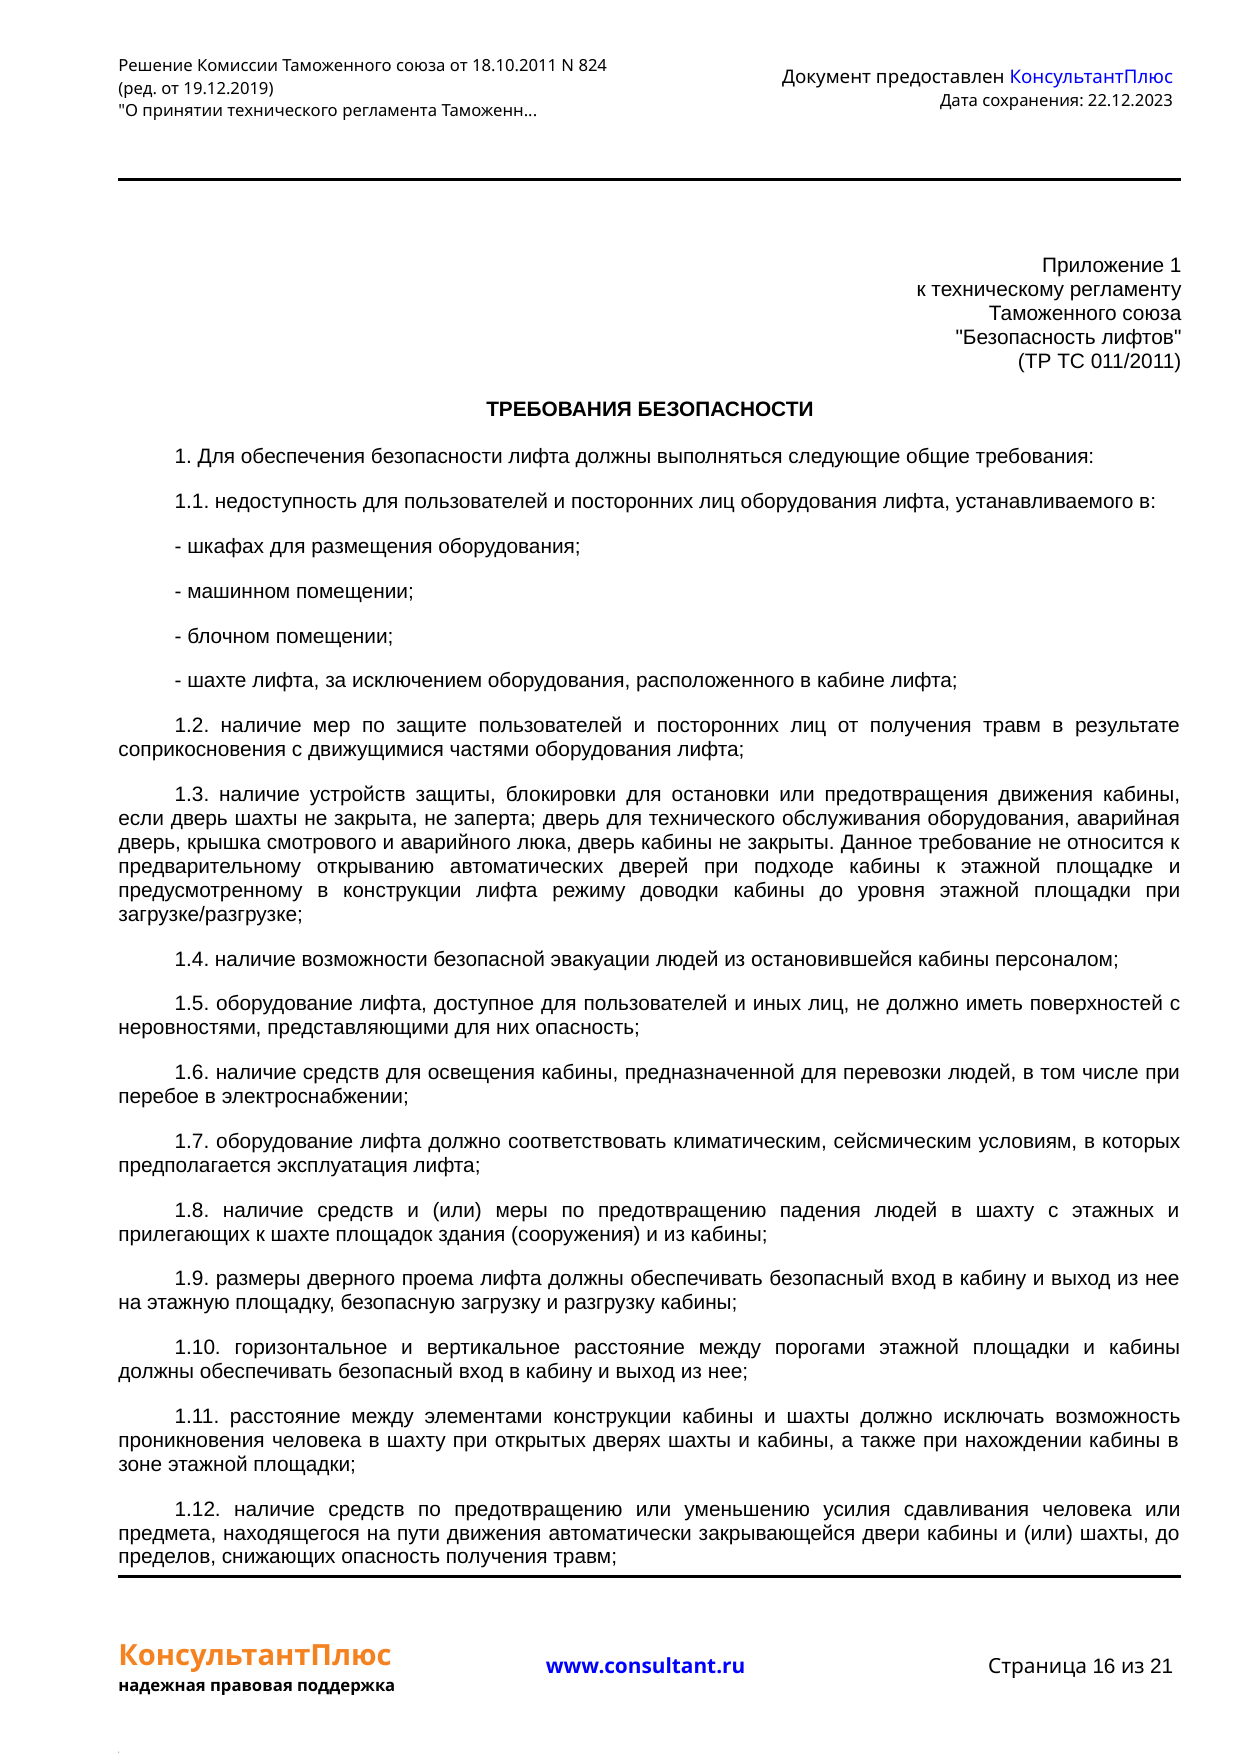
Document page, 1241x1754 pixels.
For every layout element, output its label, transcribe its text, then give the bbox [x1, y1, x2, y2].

text "Безопасность лифтов" [118, 324, 1181, 348]
text - блочном помещении; [118, 623, 1181, 647]
text 1.7. оборудование лифта должно соответствовать климатическим, сейсмическим условиям, в которых предполагается эксплуатация лифта; [118, 1129, 1181, 1177]
title ТРЕБОВАНИЯ БЕЗОПАСНОСТИ [118, 396, 1181, 420]
text 1.1. недоступность для пользователей и посторонних лиц оборудования лифта, устанавливаемого в: [118, 489, 1181, 513]
text - машинном помещении; [118, 579, 1181, 603]
text 1.4. наличие возможности безопасной эвакуации людей из остановившейся кабины персоналом; [118, 946, 1181, 970]
text 1.10. горизонтальное и вертикальное расстояние между порогами этажной площадки и кабины должны обеспечивать безопасный вход в кабину и выход из нее; [118, 1335, 1181, 1383]
text Таможенного союза [118, 301, 1181, 324]
text 1.2. наличие мер по защите пользователей и посторонних лиц от получения травм в результате соприкосновения с движущимися частями оборудования лифта; [118, 713, 1181, 761]
text 1.9. размеры дверного проема лифта должны обеспечивать безопасный вход в кабину и выход из нее на этажную площадку, безопасную загрузку и разгрузку кабины; [118, 1266, 1181, 1314]
text 1.6. наличие средств для освещения кабины, предназначенной для перевозки людей, в том числе при перебое в электроснабжении; [118, 1060, 1181, 1108]
text - шахте лифта, за исключением оборудования, расположенного в кабине лифта; [118, 668, 1181, 692]
text к техническому регламенту [118, 277, 1181, 301]
text (ТР ТС 011/2011) [118, 348, 1181, 372]
text 1.8. наличие средств и (или) меры по предотвращению падения людей в шахту с этажных и прилегающих к шахте площадок здания (сооружения) и из кабины; [118, 1197, 1181, 1245]
text Приложение 1 [118, 253, 1181, 277]
text - шкафах для размещения оборудования; [118, 534, 1181, 558]
text 1.12. наличие средств по предотвращению или уменьшению усилия сдавливания человека или предмета, находящегося на пути движения автоматически закрывающейся двери кабины и (или) шахты, до пределов, снижающих опасность получения травм; [118, 1496, 1181, 1568]
text 1. Для обеспечения безопасности лифта должны выполняться следующие общие требования: [118, 444, 1181, 468]
text 1.11. расстояние между элементами конструкции кабины и шахты должно исключать возможность проникновения человека в шахту при открытых дверях шахты и кабины, а также при нахождении кабины в зоне этажной площадки; [118, 1404, 1181, 1476]
text 1.5. оборудование лифта, доступное для пользователей и иных лиц, не должно иметь поверхностей с неровностями, представляющими для них опасность; [118, 991, 1181, 1039]
text 1.3. наличие устройств защиты, блокировки для остановки или предотвращения движения кабины, если дверь шахты не закрыта, не заперта; дверь для технического обслуживания оборудования, аварийная дверь, крышка смотрового и аварийного люка, дверь кабины не закрыты. Данное требование не относится к предварительному открыванию автоматических дверей при подходе кабины к этажной площадке и предусмотренному в конструкции лифта режиму доводки кабины до уровня этажной площадки при загрузке/разгрузке; [118, 782, 1181, 926]
